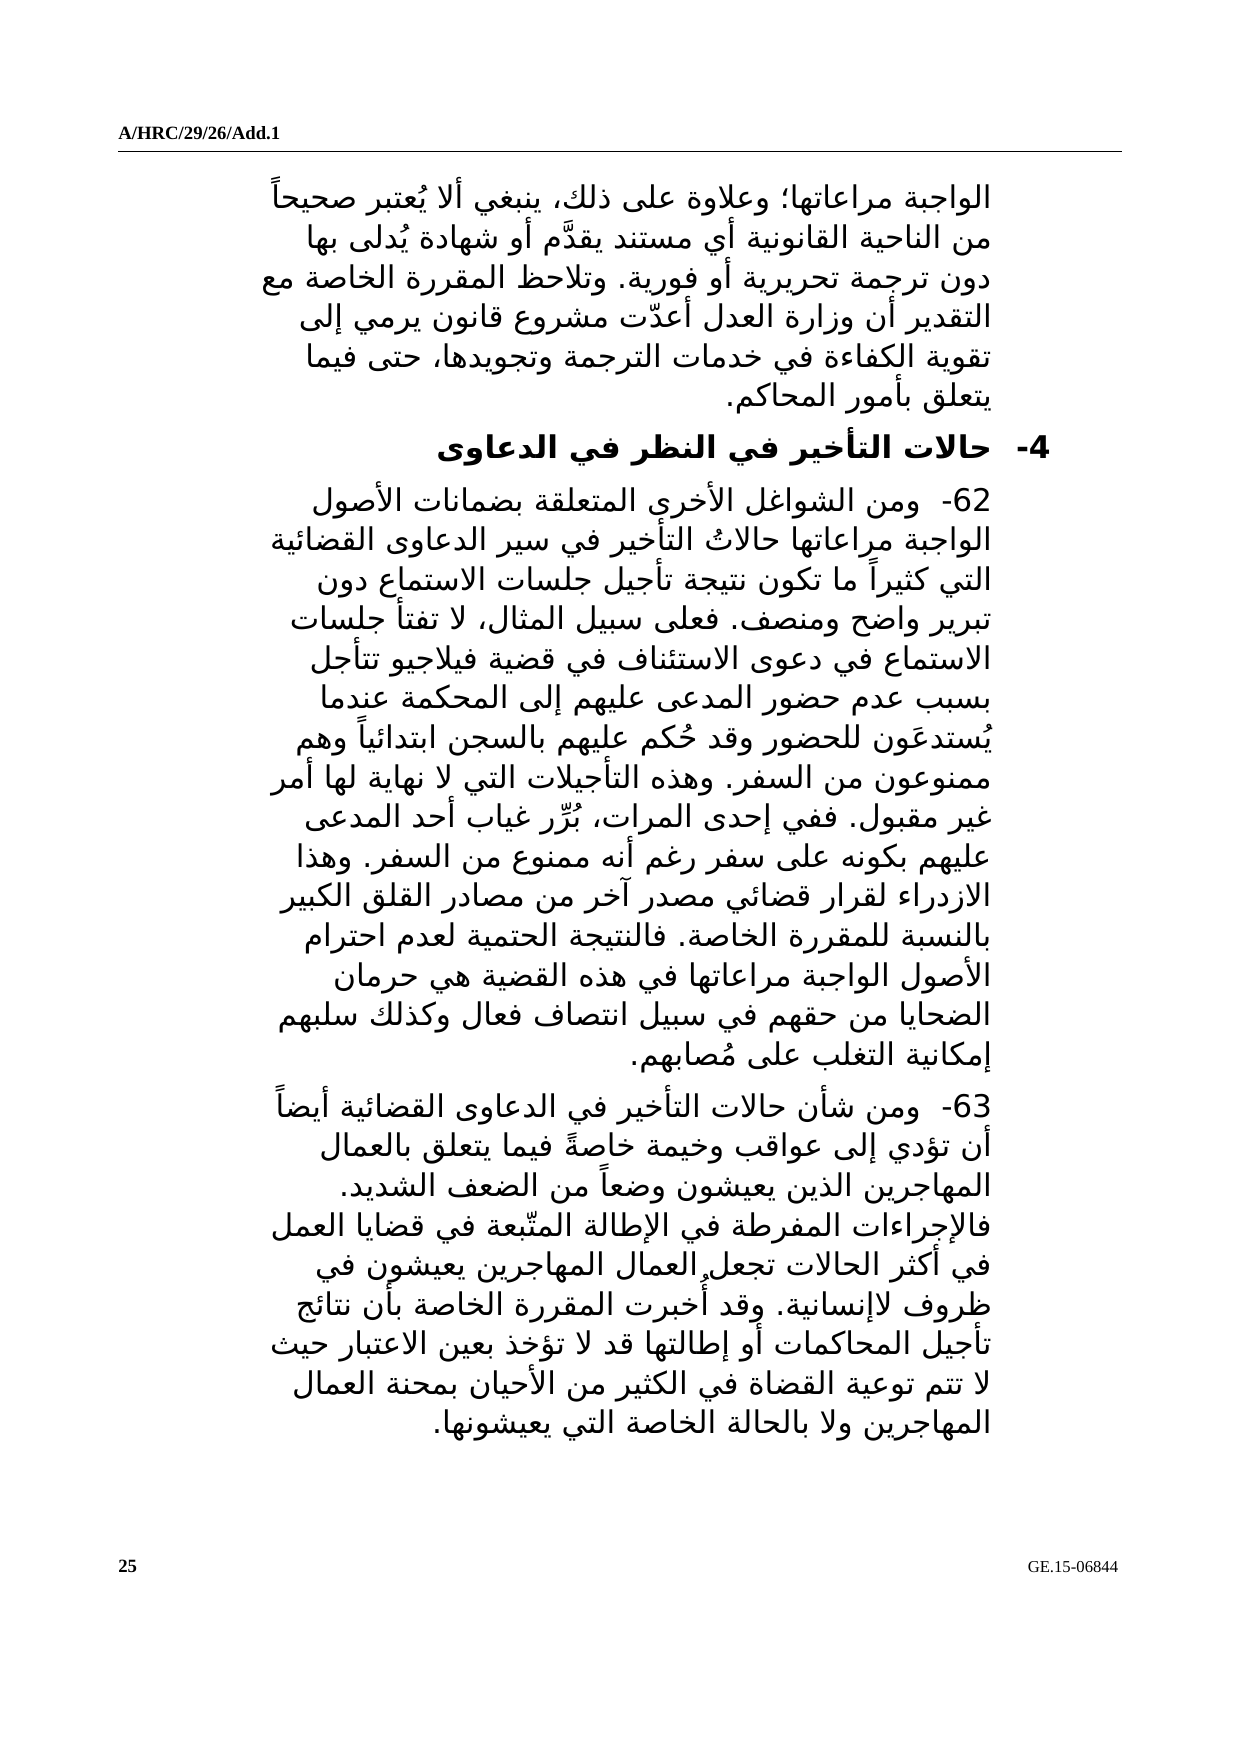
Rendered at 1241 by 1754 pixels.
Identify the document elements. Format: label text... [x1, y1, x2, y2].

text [248, 177, 992, 415]
text 63- ومن شأن حالات التأخير في الدعاوى القضائية أيضاً أن تؤدي إلى عواقب وخيمة خاصةً فيما يتعلق بالعمال المهاجرين الذين يعيشون وضعاً من الضعف الشديد. فالإجراءات المفرطة في الإطالة المتّبعة في قضايا العمل في أكثر الحالات تجعل العمال المهاجرين يعيشون في ظروف لاإنسانية. وقد أُخبرت المقررة الخاصة بأن نتائج تأجيل المحاكمات أو إطالتها قد لا تؤخذ بعين الاعتبار حيث لا تتم توعية القضاة في الكثير من الأحيان بمحنة العمال المهاجرين ولا بالحالة الخاصة التي يعيشونها. [248, 1086, 992, 1442]
text 4- حالات التأخير في النظر في الدعاوى [248, 427, 1122, 467]
text 62- ومن الشواغل الأخرى المتعلقة بضمانات الأصول الواجبة مراعاتها حالاتُ التأخير في سير الدعاوى القضائية التي كثيراً ما تكون نتيجة تأجيل جلسات الاستماع دون تبرير واضح ومنصف. فعلى سبيل المثال، لا تفتأ جلسات الاستماع في دعوى الاستئناف في قضية فيلاجيو تتأجل بسبب عدم حضور المدعى عليهم إلى المحكمة عندما يُستدعَون للحضور وقد حُكم عليهم بالسجن ابتدائياً وهم ممنوعون من السفر. وهذه التأجيلات التي لا نهاية لها أمر غير مقبول. ففي إحدى المرات، بُرِّر غياب أحد المدعى عليهم بكونه على سفر رغم أنه ممنوع من السفر. وهذا الازدراء لقرار قضائي مصدر آخر من مصادر القلق الكبير بالنسبة للمقررة الخاصة. فالنتيجة الحتمية لعدم احترام الأصول الواجبة مراعاتها في هذه القضية هي حرمان الضحايا من حقهم في سبيل انتصاف فعال وكذلك سلبهم إمكانية التغلب على مُصابهم. [248, 479, 992, 1073]
